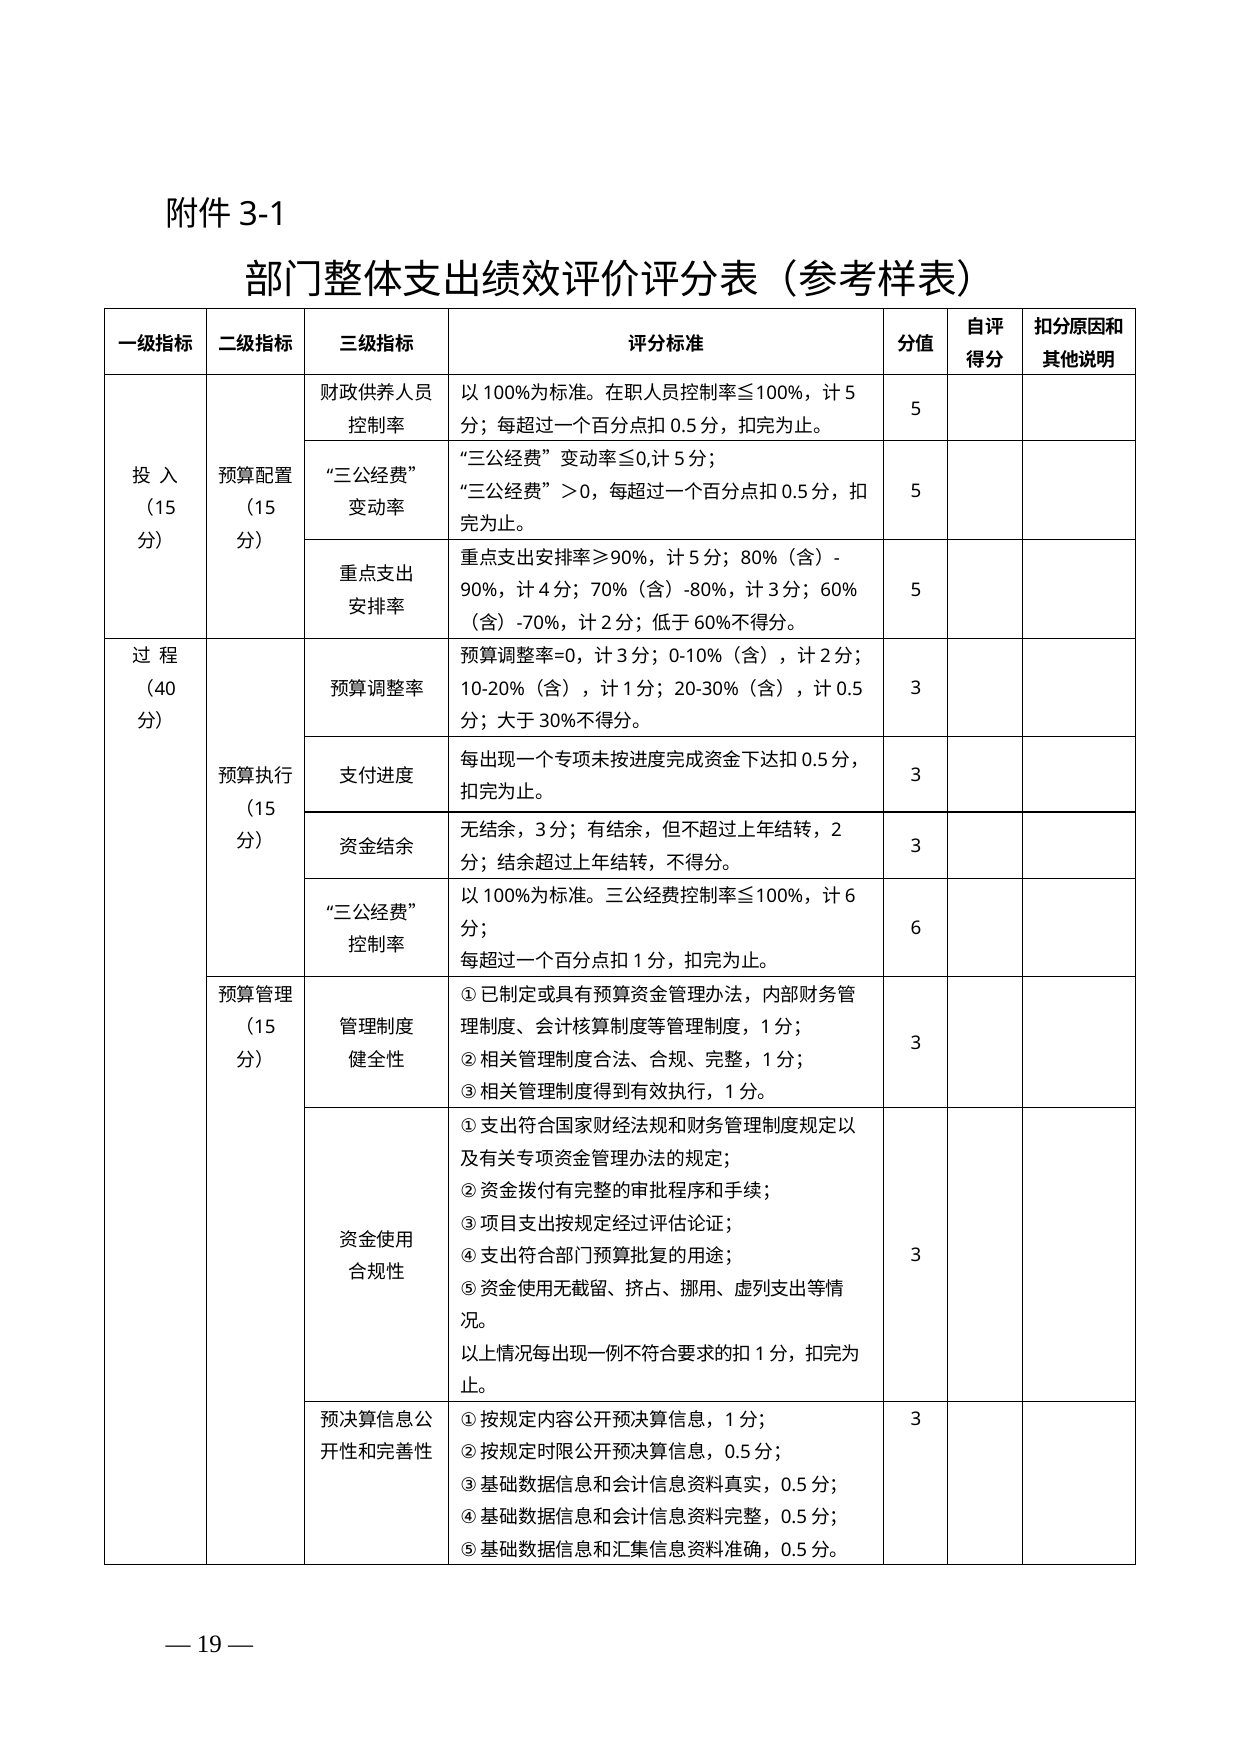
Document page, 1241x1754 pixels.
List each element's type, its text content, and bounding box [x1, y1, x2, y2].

table_cell 财政供养人员 控制率 [305, 375, 448, 440]
table_cell [1023, 540, 1135, 637]
table_header 二级指标 [207, 309, 304, 374]
table_cell 过 程 （40分） [105, 639, 206, 1564]
table_cell 3 [884, 813, 947, 877]
table_cell 3 [884, 639, 947, 736]
table_cell 无结余，3分；有结余，但不超过上年结转，2分；结余超过上年结转，不得分。 [449, 813, 883, 877]
table_cell 以100%为标准。在职人员控制率≦100%，计5分；每超过一个百分点扣0.5分，扣完为止。 [449, 375, 883, 440]
table_header 扣分原因和其他说明 [1023, 309, 1135, 374]
table_cell [948, 375, 1022, 440]
table_cell 支付进度 [305, 737, 448, 811]
table_cell 3 [884, 1108, 947, 1401]
table_cell 资金结余 [305, 813, 448, 877]
table_cell ①支出符合国家财经法规和财务管理制度规定以及有关专项资金管理办法的规定； ②资金拨付有完整的审批程序和手续； ③项目支出按规定经过评估论证； ④支出符合部门预算批复的用途； ⑤资金使用无截留、挤占、挪用、虚列支出等情况。 以上情况每出现一例不符合要求的扣1分，扣完为止。 [449, 1108, 883, 1401]
table_cell 5 [884, 441, 947, 539]
table_cell [1023, 441, 1135, 539]
table_cell [948, 1108, 1022, 1401]
table_cell “三公经费” 变动率 [305, 441, 448, 539]
table_cell 预算配置 （15分） [207, 375, 304, 637]
table_cell 重点支出安排率≥90%，计5分；80%（含）-90%，计4分；70%（含）-80%，计3分；60%（含）-70%，计2分；低于60%不得分。 [449, 540, 883, 637]
table_cell [1023, 1402, 1135, 1564]
table_header 一级指标 [105, 309, 206, 374]
table_cell [1023, 879, 1135, 976]
table_cell ①已制定或具有预算资金管理办法，内部财务管理制度、会计核算制度等管理制度，1分； ②相关管理制度合法、合规、完整，1分； ③相关管理制度得到有效执行，1分。 [449, 977, 883, 1107]
table_cell [1023, 813, 1135, 877]
table_cell 预算管理 （15分） [207, 977, 304, 1564]
table_cell “三公经费”变动率≦0,计5分； “三公经费”＞0，每超过一个百分点扣0.5分，扣完为止。 [449, 441, 883, 539]
table_cell [948, 879, 1022, 976]
table_cell [1023, 639, 1135, 736]
table_cell 重点支出 安排率 [305, 540, 448, 637]
table_cell 投 入 （15分） [105, 375, 206, 637]
table_cell [948, 639, 1022, 736]
table_cell ①按规定内容公开预决算信息，1分； ②按规定时限公开预决算信息，0.5分； ③基础数据信息和会计信息资料真实，0.5分； ④基础数据信息和会计信息资料完整，0.5分； ⑤基础数据信息和汇集信息资料准确，0.5分。 [449, 1402, 883, 1564]
table_cell 预算执行 （15分） [207, 639, 304, 976]
table_cell 每出现一个专项未按进度完成资金下达扣0.5分，扣完为止。 [449, 737, 883, 811]
table_cell “三公经费” 控制率 [305, 879, 448, 976]
table_cell [948, 737, 1022, 811]
table_cell 5 [884, 375, 947, 440]
text 附件3-1 [165, 178, 1075, 243]
table_cell 以100%为标准。三公经费控制率≦100%，计6分； 每超过一个百分点扣1分，扣完为止。 [449, 879, 883, 976]
table_cell 3 [884, 1402, 947, 1564]
table_header 自评得分 [948, 309, 1022, 374]
table_cell 5 [884, 540, 947, 637]
table_cell 管理制度 健全性 [305, 977, 448, 1107]
table_cell 预算调整率=0，计3分；0-10%（含），计2分；10-20%（含），计1分；20-30%（含），计0.5分；大于30%不得分。 [449, 639, 883, 736]
table_cell [948, 1402, 1022, 1564]
table_cell [1023, 1108, 1135, 1401]
table_cell [948, 540, 1022, 637]
text 部门整体支出绩效评价评分表（参考样表） [165, 243, 1075, 308]
table_header 分值 [884, 309, 947, 374]
table_header 评分标准 [449, 309, 883, 374]
table_cell [1023, 737, 1135, 811]
table_cell [948, 441, 1022, 539]
table_cell 3 [884, 977, 947, 1107]
table_cell [948, 977, 1022, 1107]
table_cell 预决算信息公开性和完善性 [305, 1402, 448, 1564]
table_cell [948, 813, 1022, 877]
table_header 三级指标 [305, 309, 448, 374]
table_cell 6 [884, 879, 947, 976]
table_cell 3 [884, 737, 947, 811]
table_cell 资金使用 合规性 [305, 1108, 448, 1401]
table_cell 预算调整率 [305, 639, 448, 736]
table_cell [1023, 375, 1135, 440]
table_cell [1023, 977, 1135, 1107]
